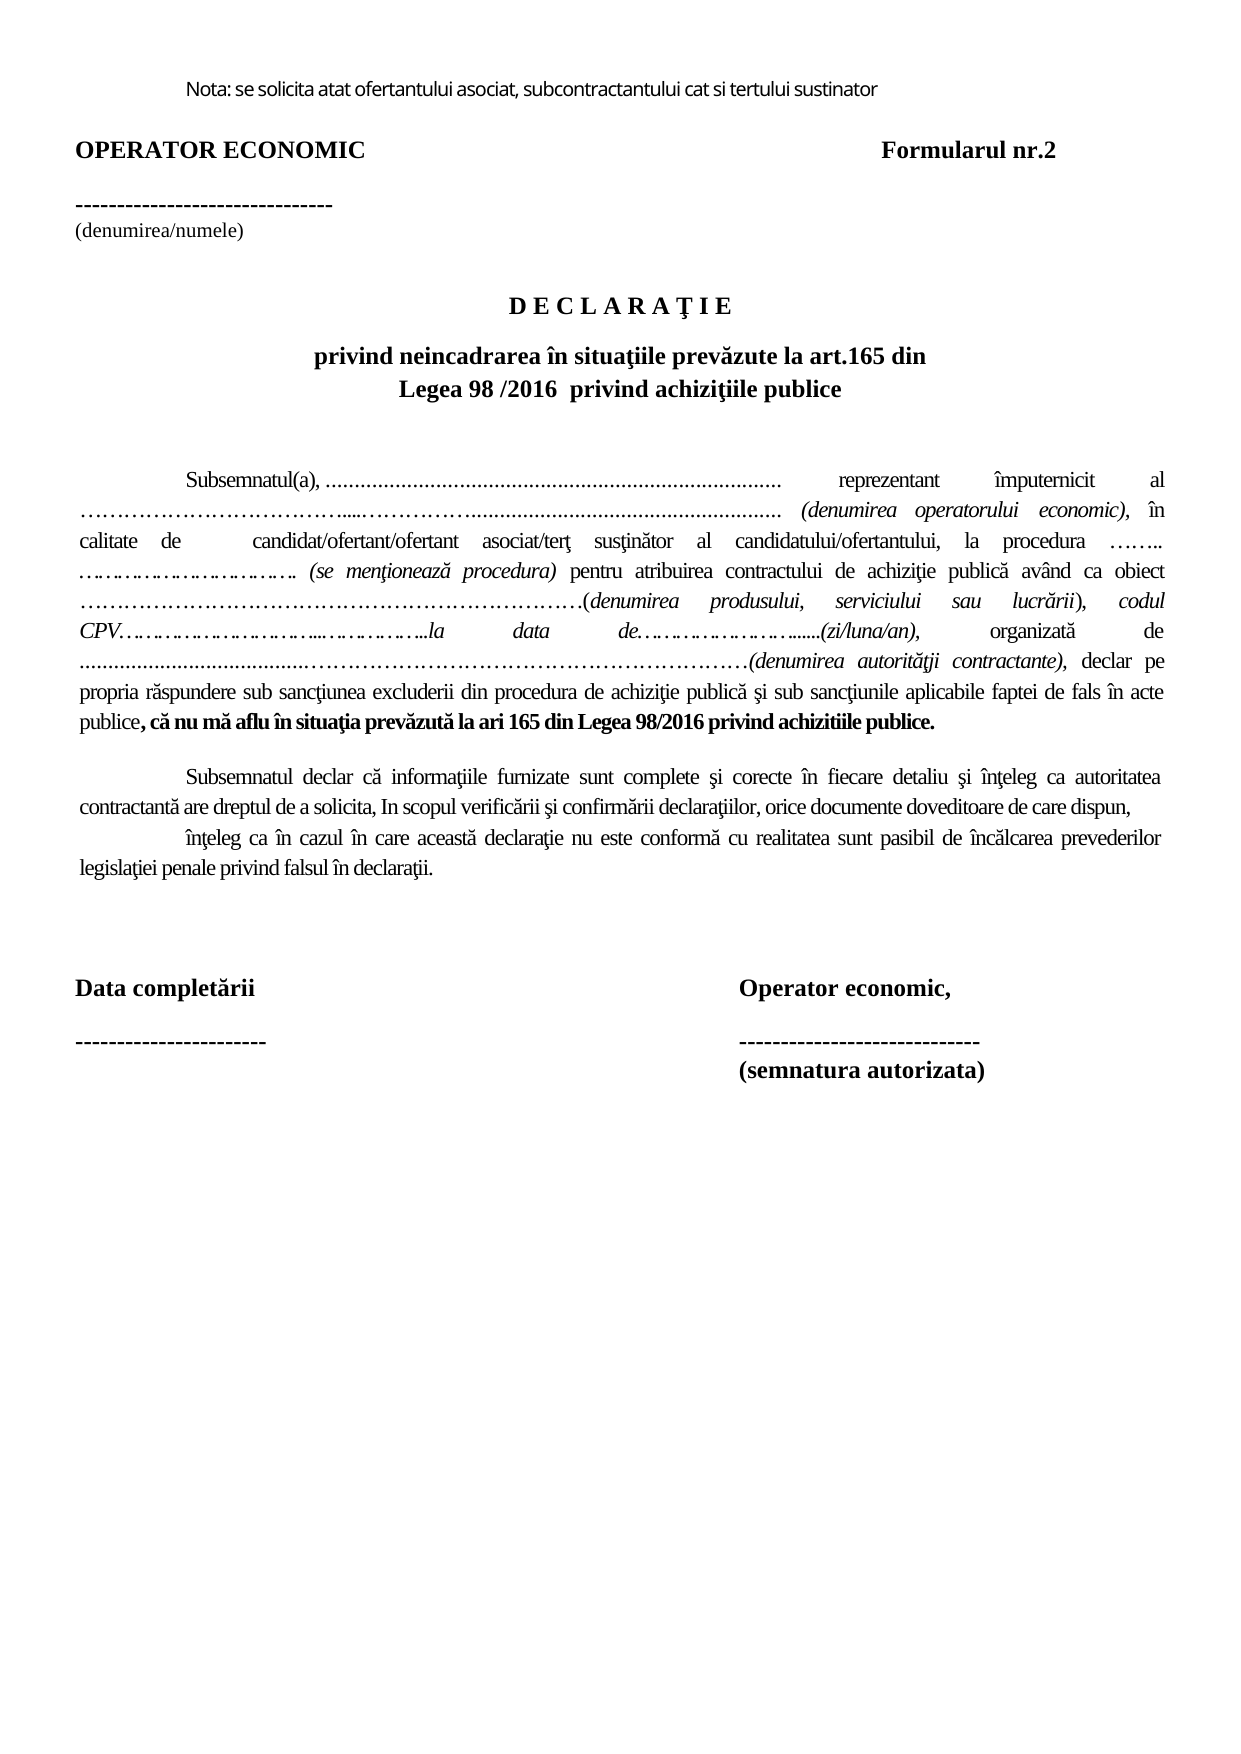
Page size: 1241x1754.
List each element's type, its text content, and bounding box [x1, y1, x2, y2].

text OPERATOR ECONOMIC Formularul nr.2 [75, 135, 1165, 164]
text privind neincadrarea în situaţiile prevăzute la art.165 din [75, 341, 1165, 370]
text Legea 98 /2016 privind achiziţiile publice [75, 374, 1165, 403]
text Subsemnatul(a), reprezentant împuternicit al ………………………………....…………… (denumirea operatorului economic), în calitate de candidat/ofertant/ofertant asociat/terţ susţinător al candidatului/ofertantului, la procedura ……..……………………………. (se menţionează procedura) pentru atribuirea contractului de achiziţie publică având ca obiect ……………………………………………………………(denumirea produsului, serviciului sau lucrării), codul CPV…………………………..……………..la data de……………………......(zi/luna/an), organizată de ……………………………………………………(denumirea autorităţji contractante), declar pe propria răspundere sub sancţiunea excluderii din procedura de achiziţie publică şi sub sancţiunile aplicabile faptei de fals în acte publice, că nu mă aflu în situaţia prevăzută la ari 165 din Legea 98/2016 privind achizitiile publice. [79, 466, 1165, 734]
text Nota: se solicita atat ofertantului asociat, subcontractantului cat si tertului sustinator [79, 75, 1163, 102]
text Data completării Operator economic, [75, 973, 1165, 1001]
text înţeleg ca în cazul în care această declaraţie nu este conformă cu realitatea sunt pasibil de încălcarea prevederilor legislaţiei penale privind falsul în declaraţii. [79, 824, 1163, 880]
text Subsemnatul declar că informaţiile furnizate sunt complete şi corecte în fiecare detaliu şi înţeleg ca autoritatea contractantă are dreptul de a solicita, In scopul verificării şi confirmării declaraţiilor, orice documente doveditoare de care dispun, [79, 763, 1163, 820]
text D E C L A R A Ţ I E [75, 291, 1165, 320]
text (semnatura autorizata) [75, 1055, 1165, 1084]
text (denumirea/numele) [75, 218, 1165, 242]
text ------------------------------- [75, 189, 1165, 218]
text ----------------------- ----------------------------- [75, 1026, 1165, 1055]
